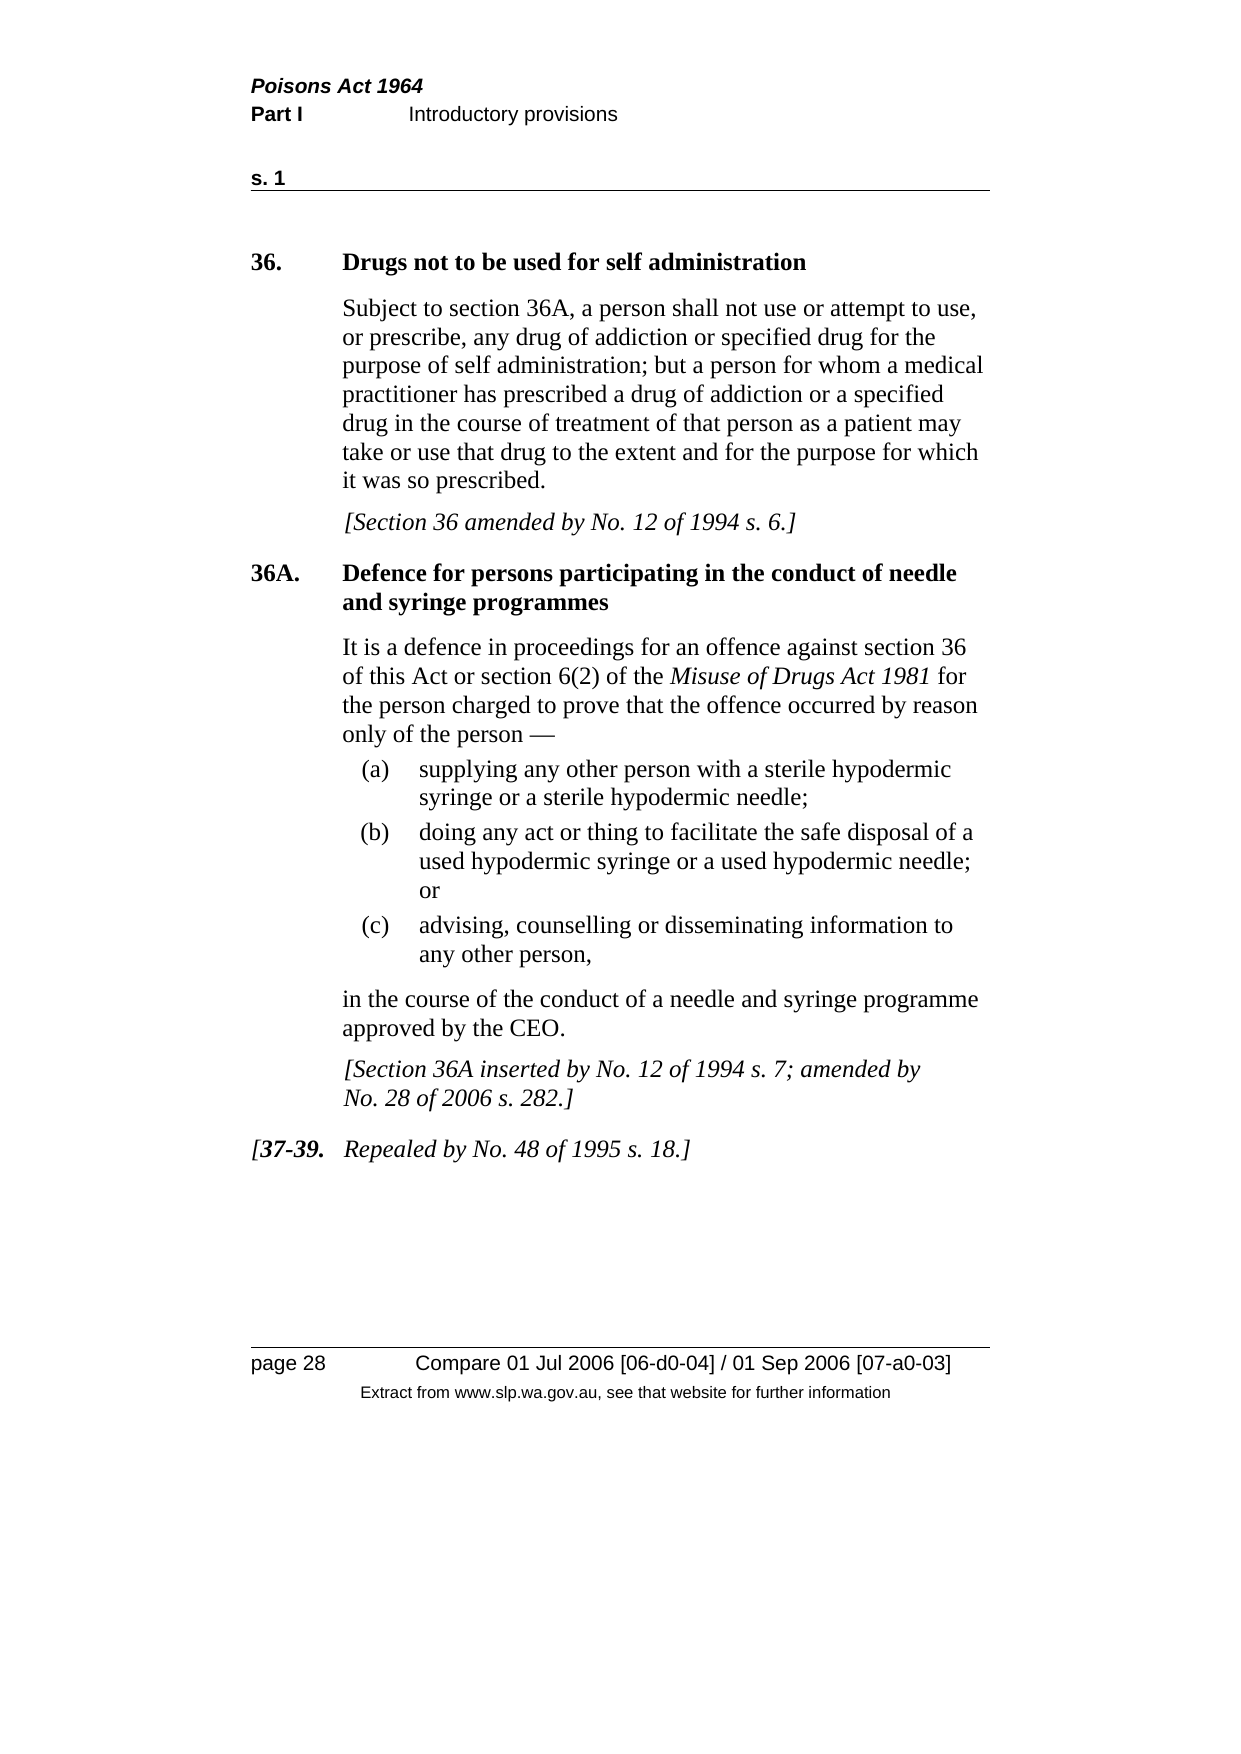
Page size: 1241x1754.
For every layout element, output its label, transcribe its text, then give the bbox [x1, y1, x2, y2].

subtitle 36. Drugs not to be used for self administration [251, 247, 990, 276]
text in the course of the conduct of a needle and syringe programme approved by the CEO. [251, 984, 990, 1042]
text Subject to section 36A, a person shall not use or attempt to use, or prescribe, any drug of addiction or specified drug for the purpose of self administration; but a person for whom a medical practitioner has prescribed a drug of addiction or a specified drug in the course of treatment of that person as a patient may take or use that drug to the extent and for the purpose for which it was so prescribed. [251, 293, 990, 494]
text It is a defence in proceedings for an offence against section 36 of this Act or section 6(2) of the Misuse of Drugs Act 1981 for the person charged to prove that the offence occurred by reason only of the person — [251, 632, 990, 747]
text (c) advising, counselling or disseminating information to any other person, [251, 910, 990, 967]
text (a) supplying any other person with a sterile hypodermic syringe or a sterile hypodermic needle; [251, 754, 990, 811]
text [Section 36 amended by No. 12 of 1994 s. 6.] [251, 507, 990, 535]
subtitle 36A. Defence for persons participating in the conduct of needle and syringe programmes [251, 558, 990, 616]
text (b) doing any act or thing to facilitate the safe disposal of a used hypodermic syringe or a used hypodermic needle; or [251, 817, 990, 904]
text [37-39. Repealed by No. 48 of 1995 s. 18.] [251, 1134, 990, 1163]
text [Section 36A inserted by No. 12 of 1994 s. 7; amended by No. 28 of 2006 s. 282.] [251, 1054, 990, 1112]
